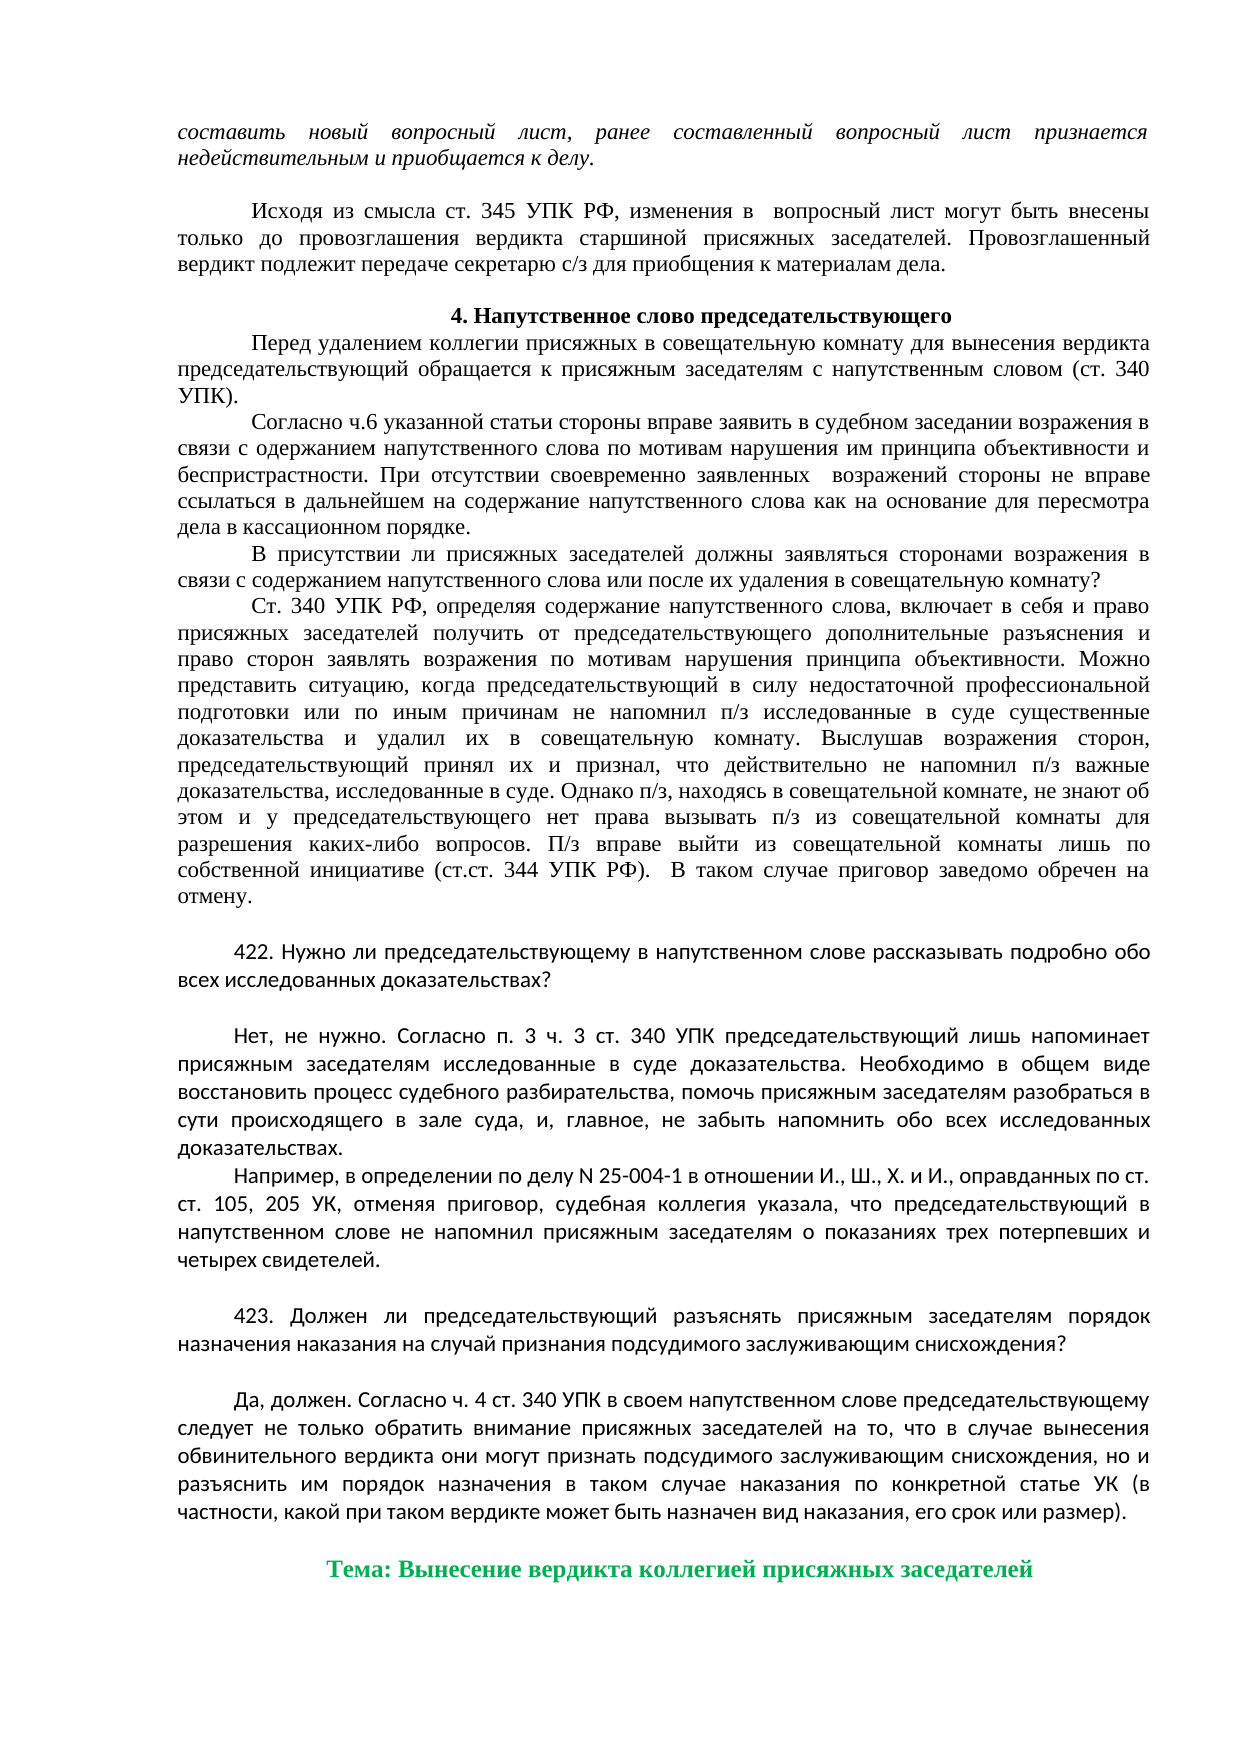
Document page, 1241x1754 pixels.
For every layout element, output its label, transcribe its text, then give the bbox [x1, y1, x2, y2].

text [177, 118, 1152, 171]
text Нет, не нужно. Согласно п. 3 ч. 3 ст. 340 УПК председательствующий лишь напоминает присяжным заседателям исследованные в суде доказательства. Необходимо в общем виде восстановить процесс судебного разбирательства, помочь присяжным заседателям разобраться в сути происходящего в зале суда, и, главное, не забыть напомнить обо всех исследованных доказательствах. [177, 1021, 1152, 1161]
text 4. Напутственное слово председательствующего [177, 303, 1152, 329]
text 422. Нужно ли председательствующему в напутственном слове рассказывать подробно обо всех исследованных доказательствах? [177, 937, 1152, 993]
text Исходя из смысла ст. 345 УПК РФ, изменения в вопросный лист могут быть внесены только до провозглашения вердикта старшиной присяжных заседателей. Провозглашенный вердикт подлежит передаче секретарю с/з для приобщения к материалам дела. [177, 197, 1152, 276]
text Тема: Вынесение вердикта коллегией присяжных заседателей [252, 1554, 1089, 1583]
text Например, в определении по делу N 25-004-1 в отношении И., Ш., Х. и И., оправданных по ст. ст. 105, 205 УК, отменяя приговор, судебная коллегия указала, что председательствующий в напутственном слове не напомнил присяжным заседателям о показаниях трех потерпевших и четырех свидетелей. [177, 1161, 1152, 1273]
text В присутствии ли присяжных заседателей должны заявляться сторонами возражения в связи с содержанием напутственного слова или после их удаления в совещательную комнату? [177, 540, 1152, 592]
text Ст. 340 УПК РФ, определяя содержание напутственного слова, включает в себя и право присяжных заседателей получить от председательствующего дополнительные разъяснения и право сторон заявлять возражения по мотивам нарушения принципа объективности. Можно представить ситуацию, когда председательствующий в силу недостаточной профессиональной подготовки или по иным причинам не напомнил п/з исследованные в суде существенные доказательства и удалил их в совещательную комнату. Выслушав возражения сторон, председательствующий принял их и признал, что действительно не напомнил п/з важные доказательства, исследованные в суде. Однако п/з, находясь в совещательной комнате, не знают об этом и у председательствующего нет права вызывать п/з из совещательной комнаты для разрешения каких-либо вопросов. П/з вправе выйти из совещательной комнаты лишь по собственной инициативе (ст.ст. 344 УПК РФ). В таком случае приговор заведомо обречен на отмену. [177, 592, 1152, 909]
text 423. Должен ли председательствующий разъяснять присяжным заседателям порядок назначения наказания на случай признания подсудимого заслуживающим снисхождения? [177, 1301, 1152, 1357]
text Да, должен. Согласно ч. 4 ст. 340 УПК в своем напутственном слове председательствующему следует не только обратить внимание присяжных заседателей на то, что в случае вынесения обвинительного вердикта они могут признать подсудимого заслуживающим снисхождения, но и разъяснить им порядок назначения в таком случае наказания по конкретной статье УК (в частности, какой при таком вердикте может быть назначен вид наказания, его срок или размер). [177, 1385, 1152, 1525]
text Согласно ч.6 указанной статьи стороны вправе заявить в судебном заседании возражения в связи с одержанием напутственного слова по мотивам нарушения им принципа объективности и беспристрастности. При отсутствии своевременно заявленных возражений стороны не вправе ссылаться в дальнейшем на содержание напутственного слова как на основание для пересмотра дела в кассационном порядке. [177, 408, 1152, 540]
text Перед удалением коллегии присяжных в совещательную комнату для вынесения вердикта председательствующий обращается к присяжным заседателям с напутственным словом (ст. 340 УПК). [177, 329, 1152, 408]
